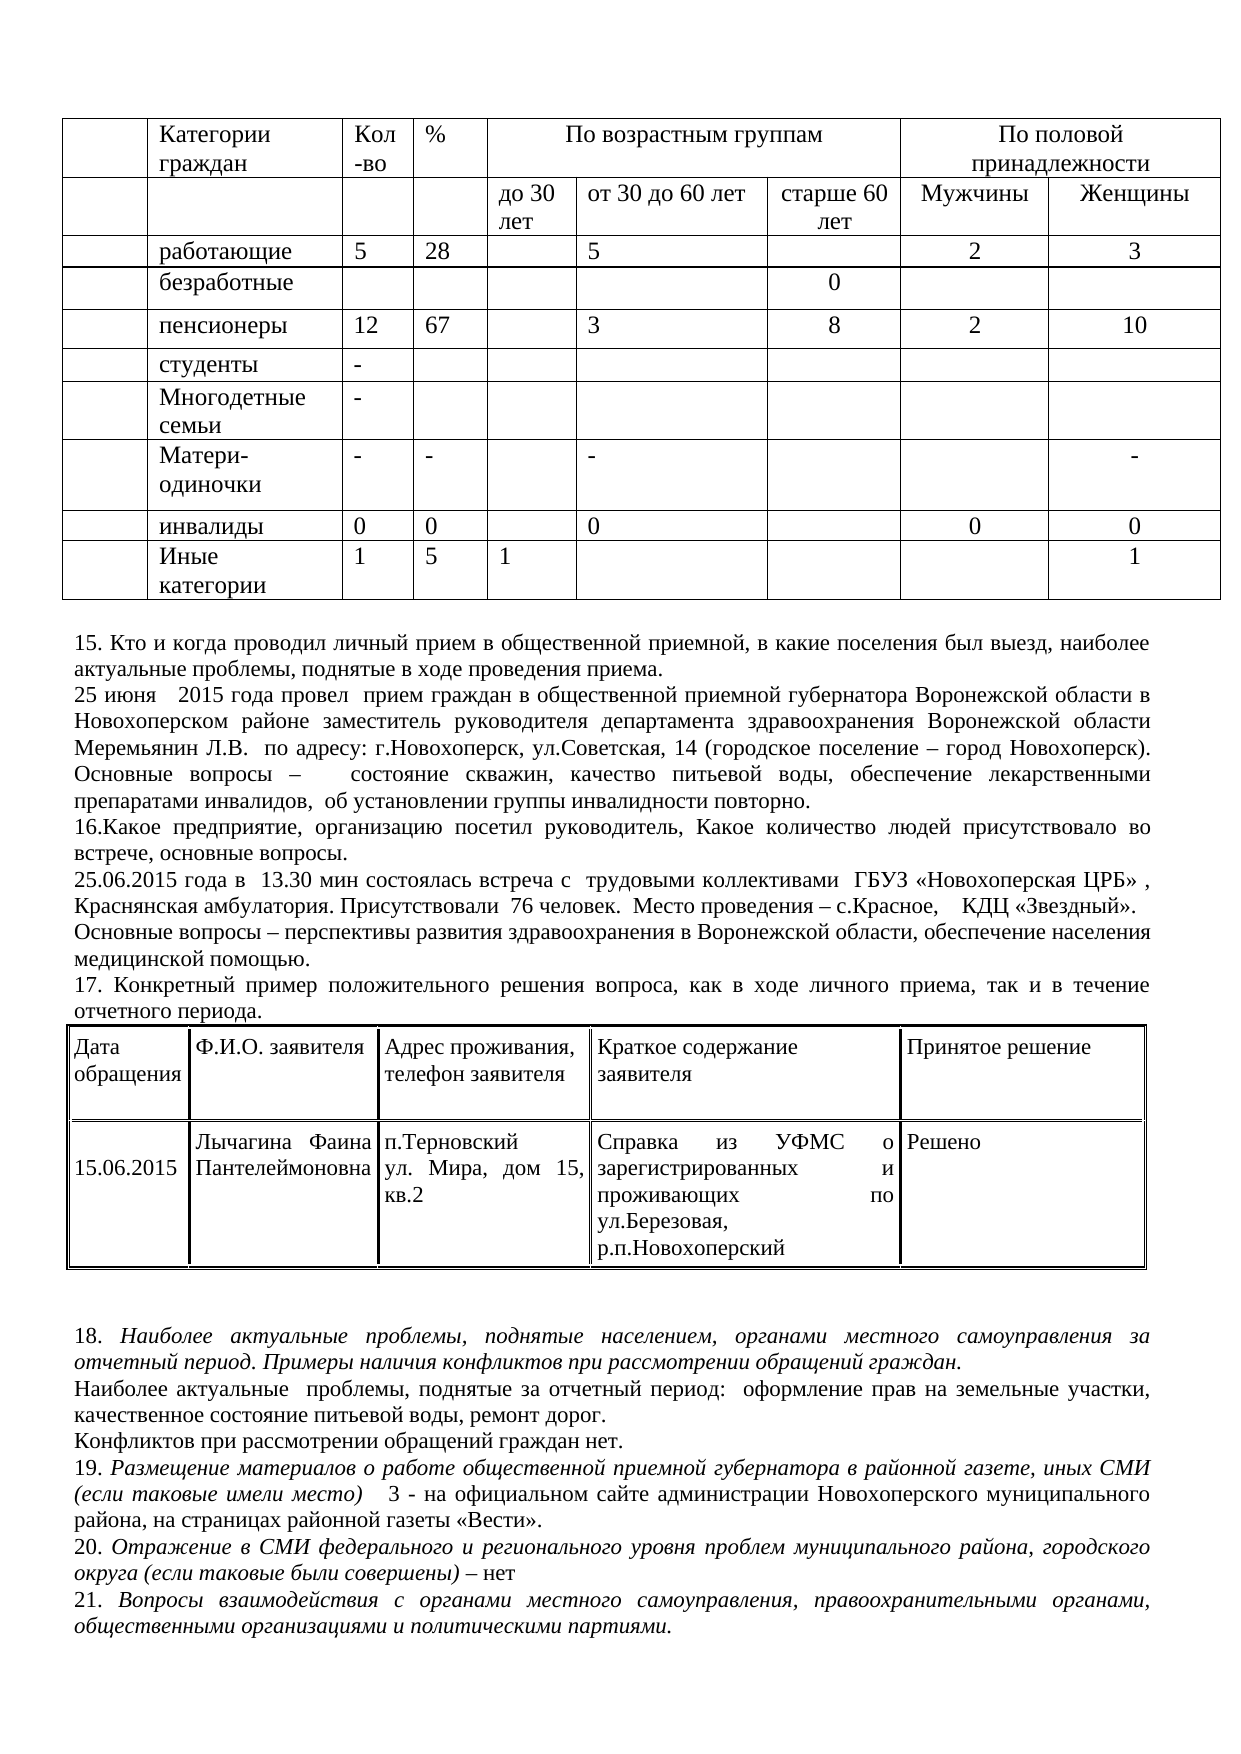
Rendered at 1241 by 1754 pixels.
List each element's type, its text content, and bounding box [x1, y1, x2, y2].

table_cell 5 [414, 541, 487, 599]
table_cell [488, 440, 576, 510]
table_cell 67 [414, 310, 487, 348]
text Наиболее актуальные проблемы, поднятые за отчетный период: оформление прав на земельные участки, качественное состояние питьевой воды, ремонт дорог. [74, 1375, 1153, 1427]
table_cell [414, 268, 487, 309]
table_cell 12 [343, 310, 413, 348]
table_cell 3 [1049, 236, 1220, 266]
table_cell [63, 541, 147, 599]
table_cell [901, 349, 1048, 381]
table_cell [63, 236, 147, 266]
table_cell [414, 382, 487, 439]
table_cell По половой принадлежности [901, 119, 1220, 177]
table_cell 1 [343, 541, 413, 599]
text 17. Конкретный пример положительного решения вопроса, как в ходе личного приема, так и в течение отчетного периода. [74, 971, 1152, 1024]
table_cell пенсионеры [148, 310, 342, 348]
table_cell [901, 440, 1048, 510]
table_cell [901, 382, 1048, 439]
table_cell Решено [900, 1119, 1145, 1266]
table_cell [577, 268, 767, 309]
table_cell [63, 349, 147, 381]
table_cell Многодетные семьи [148, 382, 342, 439]
table_cell [488, 349, 576, 381]
table_cell [577, 382, 767, 439]
table_cell Категории граждан [148, 119, 342, 177]
table_cell [768, 236, 900, 266]
table_cell 3 [577, 310, 767, 348]
table_cell [63, 119, 147, 177]
table_cell [488, 310, 576, 348]
table_cell - [414, 440, 487, 510]
table_cell студенты [148, 349, 342, 381]
table_cell 0 [577, 511, 767, 540]
table_cell [768, 349, 900, 381]
table_cell - [343, 440, 413, 510]
table_cell 0 [1049, 511, 1220, 540]
table_cell [63, 310, 147, 348]
table_cell [488, 236, 576, 266]
table_cell [343, 268, 413, 309]
text 19. Размещение материалов о работе общественной приемной губернатора в районной газете, иных СМИ (если таковые имели место) 3 - на официальном сайте администрации Новохоперского муниципального района, на страницах районной газеты «Вести». [74, 1454, 1152, 1533]
table_cell [148, 178, 342, 235]
table_cell [488, 382, 576, 439]
table_cell от 30 до 60 лет [577, 178, 767, 235]
table_cell % [414, 119, 487, 177]
table_cell [768, 440, 900, 510]
table_cell [1049, 349, 1220, 381]
table_cell 0 [901, 511, 1048, 540]
table_header Дата обращения [70, 1026, 189, 1119]
table_cell [414, 349, 487, 381]
table_cell [901, 268, 1048, 309]
table_cell 1 [488, 541, 576, 599]
table_cell 15.06.2015 [68, 1119, 189, 1266]
table_cell Иные категории [148, 541, 342, 599]
table_cell [768, 541, 900, 599]
text 21. Вопросы взаимодействия с органами местного самоуправления, правоохранительными органами, общественными организациями и политическими партиями. [74, 1586, 1152, 1638]
text 18. Наиболее актуальные проблемы, поднятые населением, органами местного самоуправления за отчетный период. Примеры наличия конфликтов при рассмотрении обращений граждан. [74, 1322, 1152, 1375]
table_cell 5 [343, 236, 413, 266]
table_cell п.Терновский ул. Мира, дом 15, кв.2 [378, 1122, 591, 1266]
table_cell 0 [768, 268, 900, 309]
table_cell [768, 382, 900, 439]
text 25 июня 2015 года провел прием граждан в общественной приемной губернатора Воронежской области в Новохоперском районе заместитель руководителя департамента здравоохранения Воронежской области Меремьянин Л.В. по адресу: г.Новохоперск, ул.Советская, 14 (городское поселение – город Новохоперск). Основные вопросы – состояние скважин, качество питьевой воды, обеспечение лекарственными препаратами инвалидов, об установлении группы инвалидности повторно. [74, 681, 1153, 813]
table_header Краткое содержание заявителя [591, 1027, 900, 1119]
table_cell 2 [901, 310, 1048, 348]
text 20. Отражение в СМИ федерального и регионального уровня проблем муниципального района, городского округа (если таковые были совершены) – нет [74, 1533, 1152, 1586]
table_cell 5 [577, 236, 767, 266]
table_header Ф.И.О. заявителя [189, 1026, 378, 1119]
text 16.Какое предприятие, организацию посетил руководитель, Какое количество людей присутствовало во встрече, основные вопросы. [74, 813, 1153, 866]
table_cell - [343, 349, 413, 381]
table_cell безработные [148, 268, 342, 309]
text 25.06.2015 года в 13.30 мин состоялась встреча с трудовыми коллективами ГБУЗ «Новохоперская ЦРБ» , Краснянская амбулатория. Присутствовали 76 человек. Место проведения – с.Красное, КДЦ «Звездный». [74, 866, 1153, 918]
table_cell работающие [148, 236, 342, 266]
table_cell [768, 511, 900, 540]
table_cell [63, 178, 147, 235]
table_cell [901, 541, 1048, 599]
table_header Адрес проживания, телефон заявителя [378, 1027, 591, 1119]
table_cell Матери-одиночки [148, 440, 342, 510]
table_cell [577, 349, 767, 381]
table_cell Мужчины [901, 178, 1048, 235]
table_cell - [1049, 440, 1220, 510]
table_cell 0 [414, 511, 487, 540]
text Основные вопросы – перспективы развития здравоохранения в Воронежской области, обеспечение населения медицинской помощью. [74, 918, 1153, 971]
table_cell 10 [1049, 310, 1220, 348]
table_cell 0 [343, 511, 413, 540]
table_cell Лычагина Фаина Пантелеймоновна [189, 1122, 378, 1266]
table_cell Справка из УФМС о зарегистрированных и проживающих по ул.Березовая, р.п.Новохоперский [591, 1122, 900, 1266]
table_cell [63, 440, 147, 510]
text Конфликтов при рассмотрении обращений граждан нет. [74, 1427, 1153, 1454]
table_cell инвалиды [148, 511, 342, 540]
table_cell [414, 178, 487, 235]
table_cell [488, 511, 576, 540]
table_cell [63, 382, 147, 439]
table_header Принятое решение [900, 1027, 1144, 1119]
table_cell [1049, 382, 1220, 439]
table_cell [577, 541, 767, 599]
table_cell По возрастным группам [488, 119, 900, 177]
table_cell - [577, 440, 767, 510]
table_cell Женщины [1049, 178, 1220, 235]
table_cell 8 [768, 310, 900, 348]
table_cell Кол-во [343, 119, 413, 177]
table_cell [63, 268, 147, 309]
table_cell старше 60 лет [768, 178, 900, 235]
text 15. Кто и когда проводил личный прием в общественной приемной, в какие поселения был выезд, наиболее актуальные проблемы, поднятые в ходе проведения приема. [74, 628, 1152, 681]
table_cell [343, 178, 413, 235]
table_cell 2 [901, 236, 1048, 266]
table_cell - [343, 382, 413, 439]
table_cell до 30 лет [488, 178, 576, 235]
table_cell [1049, 268, 1220, 309]
table_cell 28 [414, 236, 487, 266]
table_cell [63, 511, 147, 540]
table_cell 1 [1049, 541, 1220, 599]
table_cell [488, 268, 576, 309]
